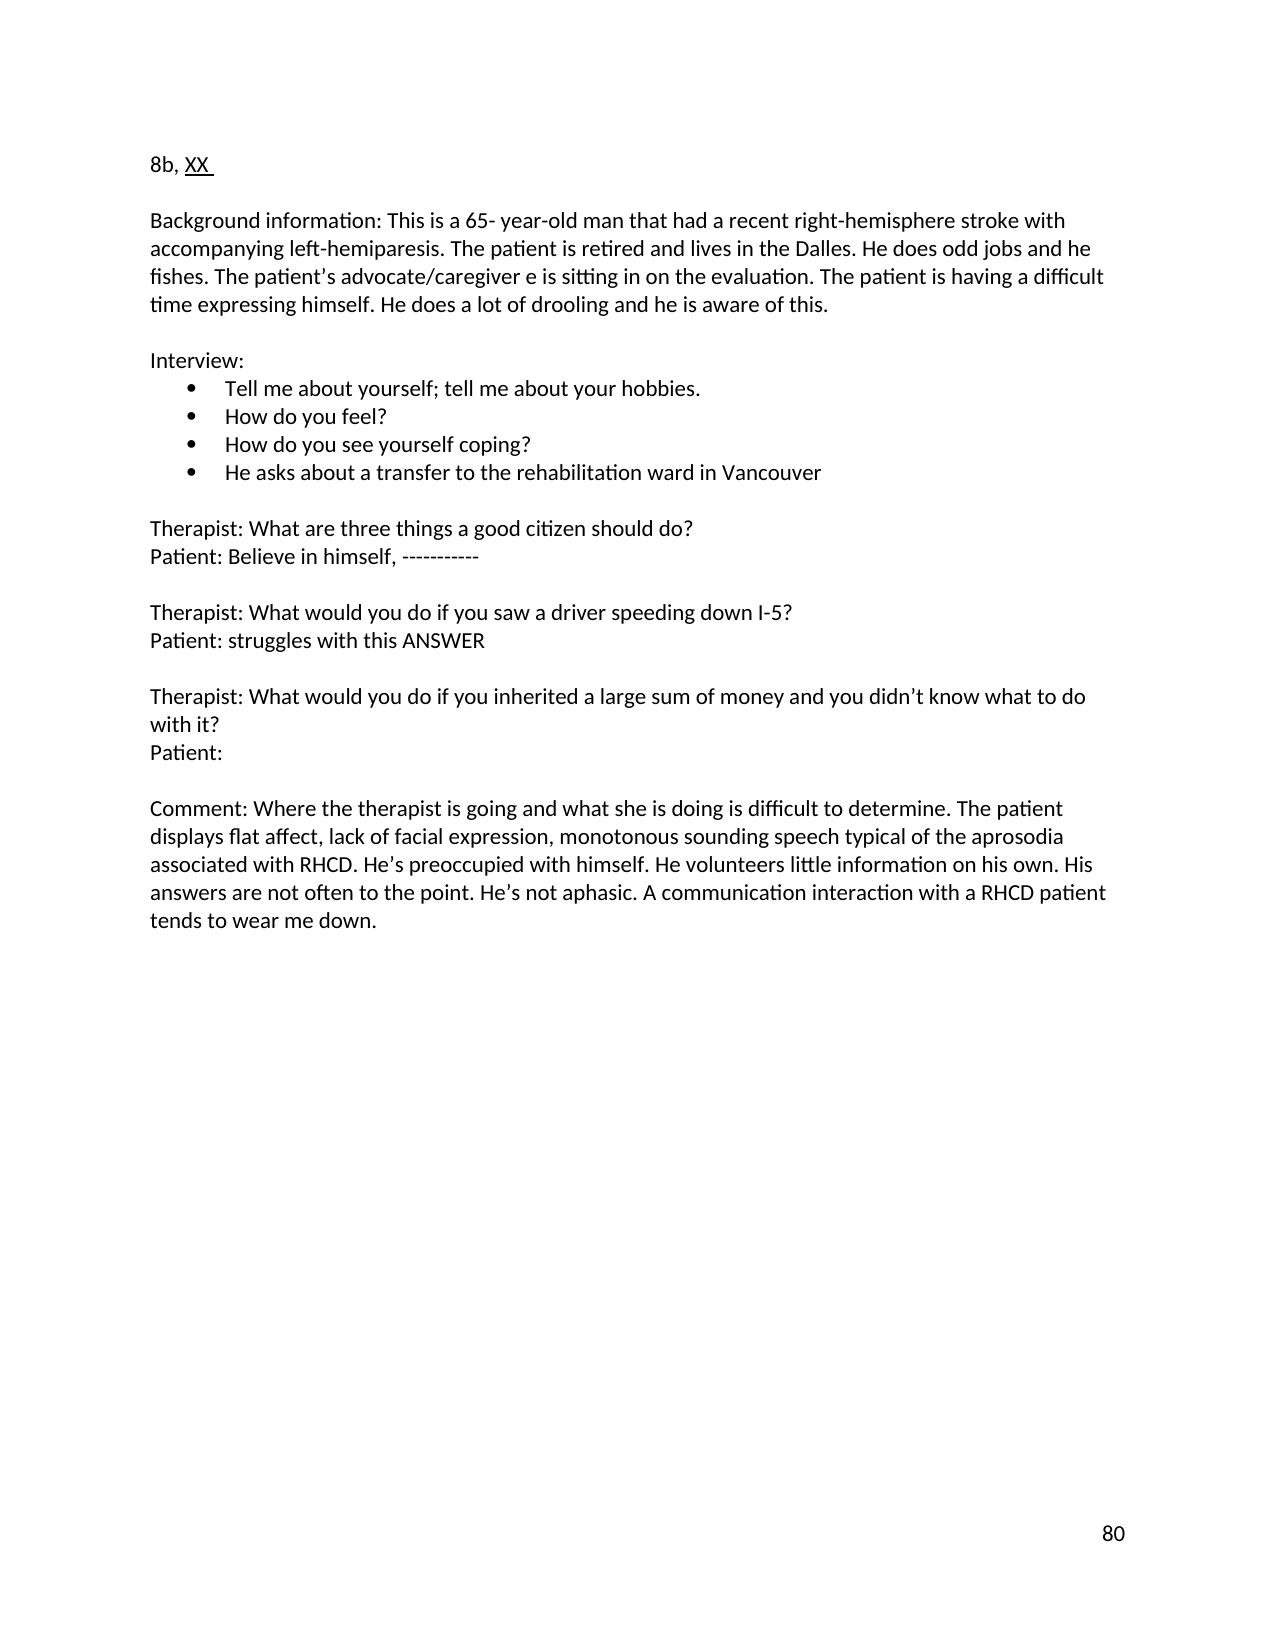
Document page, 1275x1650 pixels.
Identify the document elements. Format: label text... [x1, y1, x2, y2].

text Therapist: What are three things a good citizen should do? [150, 514, 1125, 542]
text Patient: Believe in himself, ----------- [150, 542, 1125, 570]
list How do you see yourself coping? [187, 430, 1125, 458]
text 8b, XX [150, 150, 1125, 178]
list How do you feel? [187, 402, 1125, 430]
text Interview: [150, 346, 1125, 374]
list Tell me about yourself; tell me about your hobbies. [187, 374, 1125, 402]
text Patient: struggles with this ANSWER [150, 626, 1125, 654]
text Comment: Where the therapist is going and what she is doing is difficult to determine. The patient displays flat affect, lack of facial expression, monotonous sounding speech typical of the aprosodia associated with RHCD. He’s preoccupied with himself. He volunteers little information on his own. His answers are not often to the point. He’s not aphasic. A communication interaction with a RHCD patient tends to wear me down. [150, 794, 1125, 934]
text Therapist: What would you do if you saw a driver speeding down I-5? [150, 598, 1125, 626]
list He asks about a transfer to the rehabilitation ward in Vancouver [187, 458, 1125, 486]
text Background information: This is a 65- year-old man that had a recent right-hemisphere stroke with accompanying left-hemiparesis. The patient is retired and lives in the Dalles. He does odd jobs and he fishes. The patient’s advocate/caregiver e is sitting in on the evaluation. The patient is having a difficult time expressing himself. He does a lot of drooling and he is aware of this. [150, 206, 1125, 318]
text Therapist: What would you do if you inherited a large sum of money and you didn’t know what to do with it? [150, 682, 1125, 738]
text Patient: [150, 738, 1125, 766]
